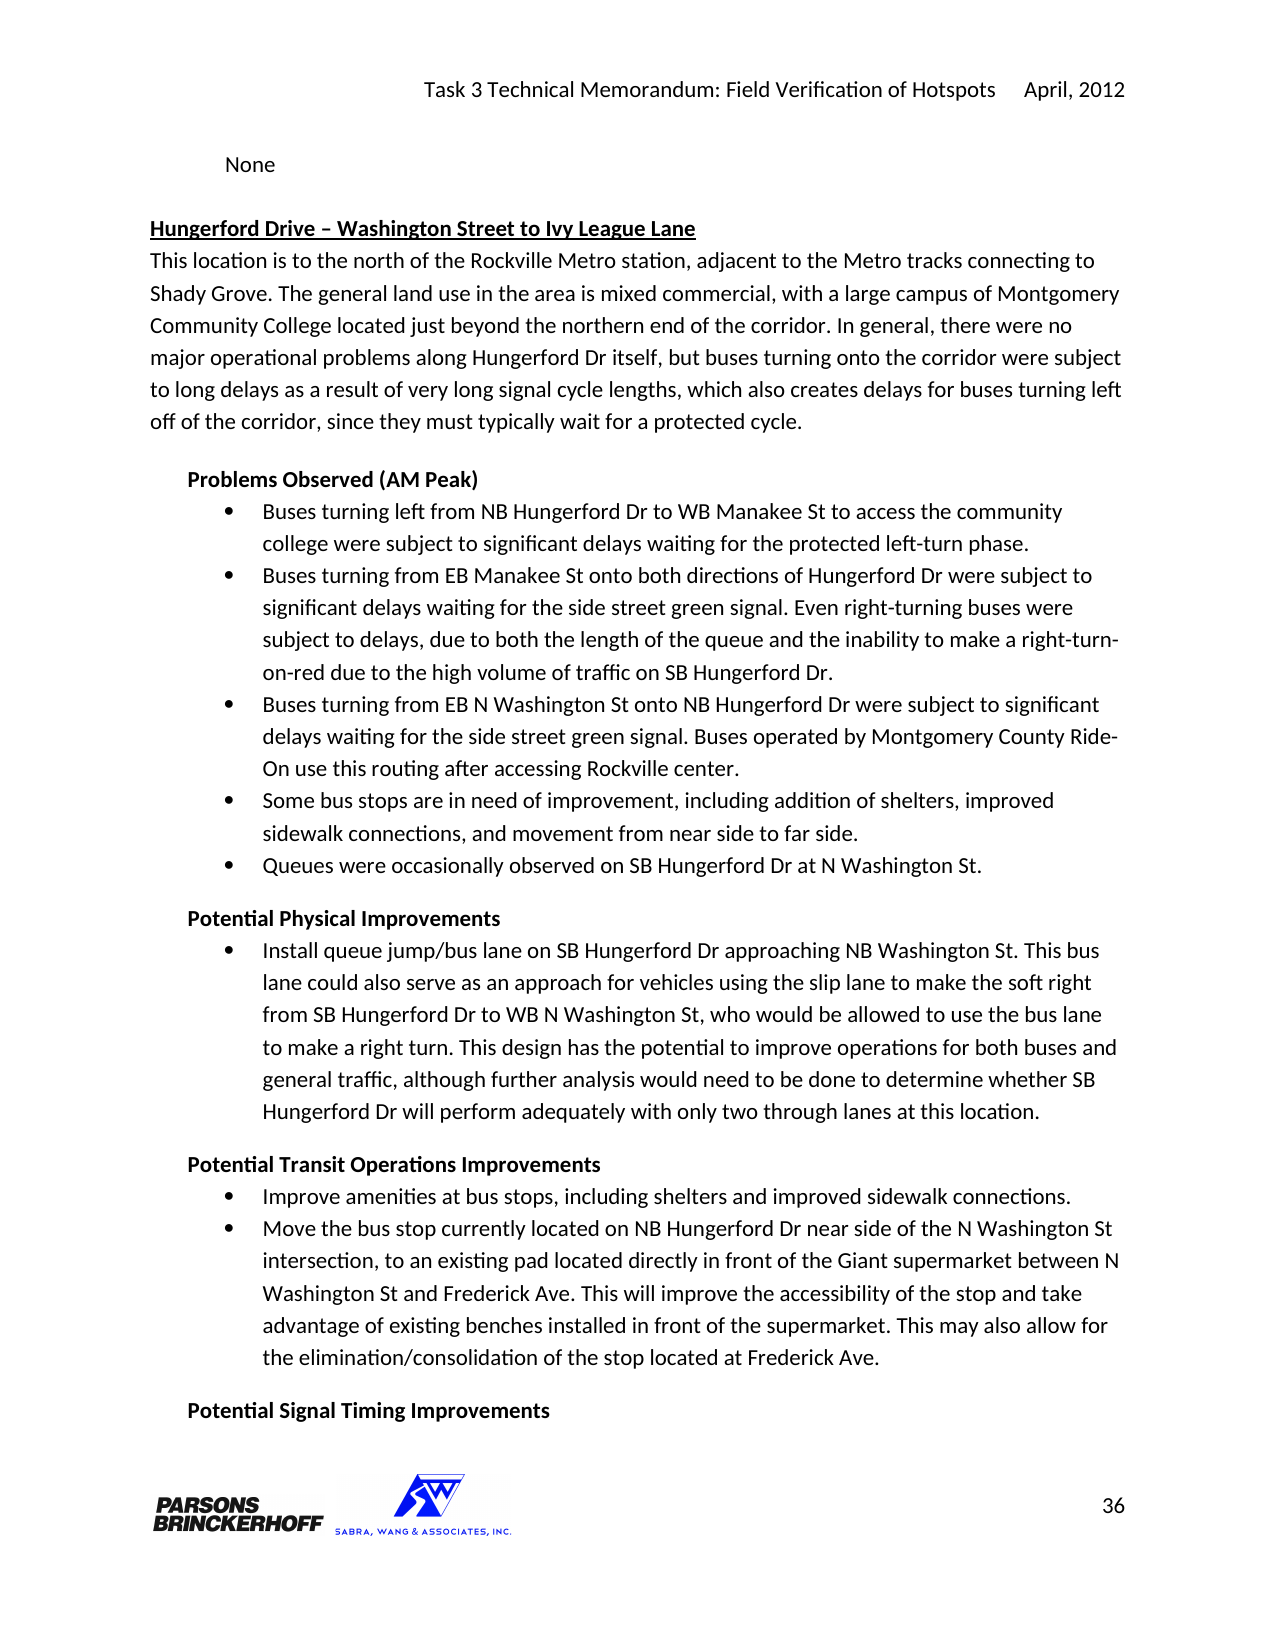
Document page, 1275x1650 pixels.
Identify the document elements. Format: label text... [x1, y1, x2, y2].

text Potential Signal Timing Improvements [187, 1049, 1125, 1077]
text Potential Physical Improvements [187, 557, 1125, 585]
list Buses turning from EB Manakee St onto both directions of Hungerford Dr were subject to significant delays waiting for the side street green signal. Even right-turning buses were subject to delays, due to both the length of the queue and the inability to make a right-turn-on-red due to the high volume of traffic on SB Hungerford Dr. [225, 214, 1125, 339]
list Improve amenities at bus stops, including shelters and improved sidewalk connections. [225, 835, 1125, 863]
text Potential Transit Operations Improvements [187, 803, 1125, 831]
list Buses turning from EB N Washington St onto NB Hungerford Dr were subject to significant delays waiting for the side street green signal. Buses operated by Montgomery County Ride-On use this routing after accessing Rockville center. [225, 343, 1125, 436]
text Long-Term Planning Considerations [187, 1296, 1125, 1323]
picture [150, 1494, 326, 1536]
list Move the bus stop currently located on NB Hungerford Dr near side of the N Washington St intersection, to an existing pad located directly in front of the Giant supermarket between N Washington St and Frederick Ave. This will improve the accessibility of the stop and take advantage of existing benches installed in front of the supermarket. This may also allow for the elimination/consolidation of the stop located at Frederick Ave. [225, 868, 1125, 1024]
list Actuate turns onto Hungerford Dr based on the presence of in-service buses, to bring up the side street green more quickly if a bus is in the queue. This time could then be returned to Hungerford Dr during subsequent phases, so as to not reduce the throughput of that street. Locations to be considered for this treatment are N Washington St and Mannakee St. [225, 1082, 1125, 1206]
list Buses turning left from NB Hungerford Dr to WB Manakee St to access the community college were subject to significant delays waiting for the protected left-turn phase. [225, 150, 1125, 210]
list Install queue jump/bus lane on SB Hungerford Dr approaching NB Washington St. This bus lane could also serve as an approach for vehicles using the slip lane to make the soft right from SB Hungerford Dr to WB N Washington St, who would be allowed to use the bus lane to make a right turn. This design has the potential to improve operations for both buses and general traffic, although further analysis would need to be done to determine whether SB Hungerford Dr will perform adequately with only two through lanes at this location. [225, 589, 1125, 778]
list Some bus stops are in need of improvement, including addition of shelters, improved sidewalk connections, and movement from near side to far side. [225, 440, 1125, 500]
list Actuate left turns from NB Hungerford Dr to WB Mannakee St, to bring up the left turn phase more quickly if a bus is in the queue. [225, 1210, 1125, 1271]
picture [335, 1474, 512, 1536]
list Queues were occasionally observed on SB Hungerford Dr at N Washington St. [225, 504, 1125, 532]
